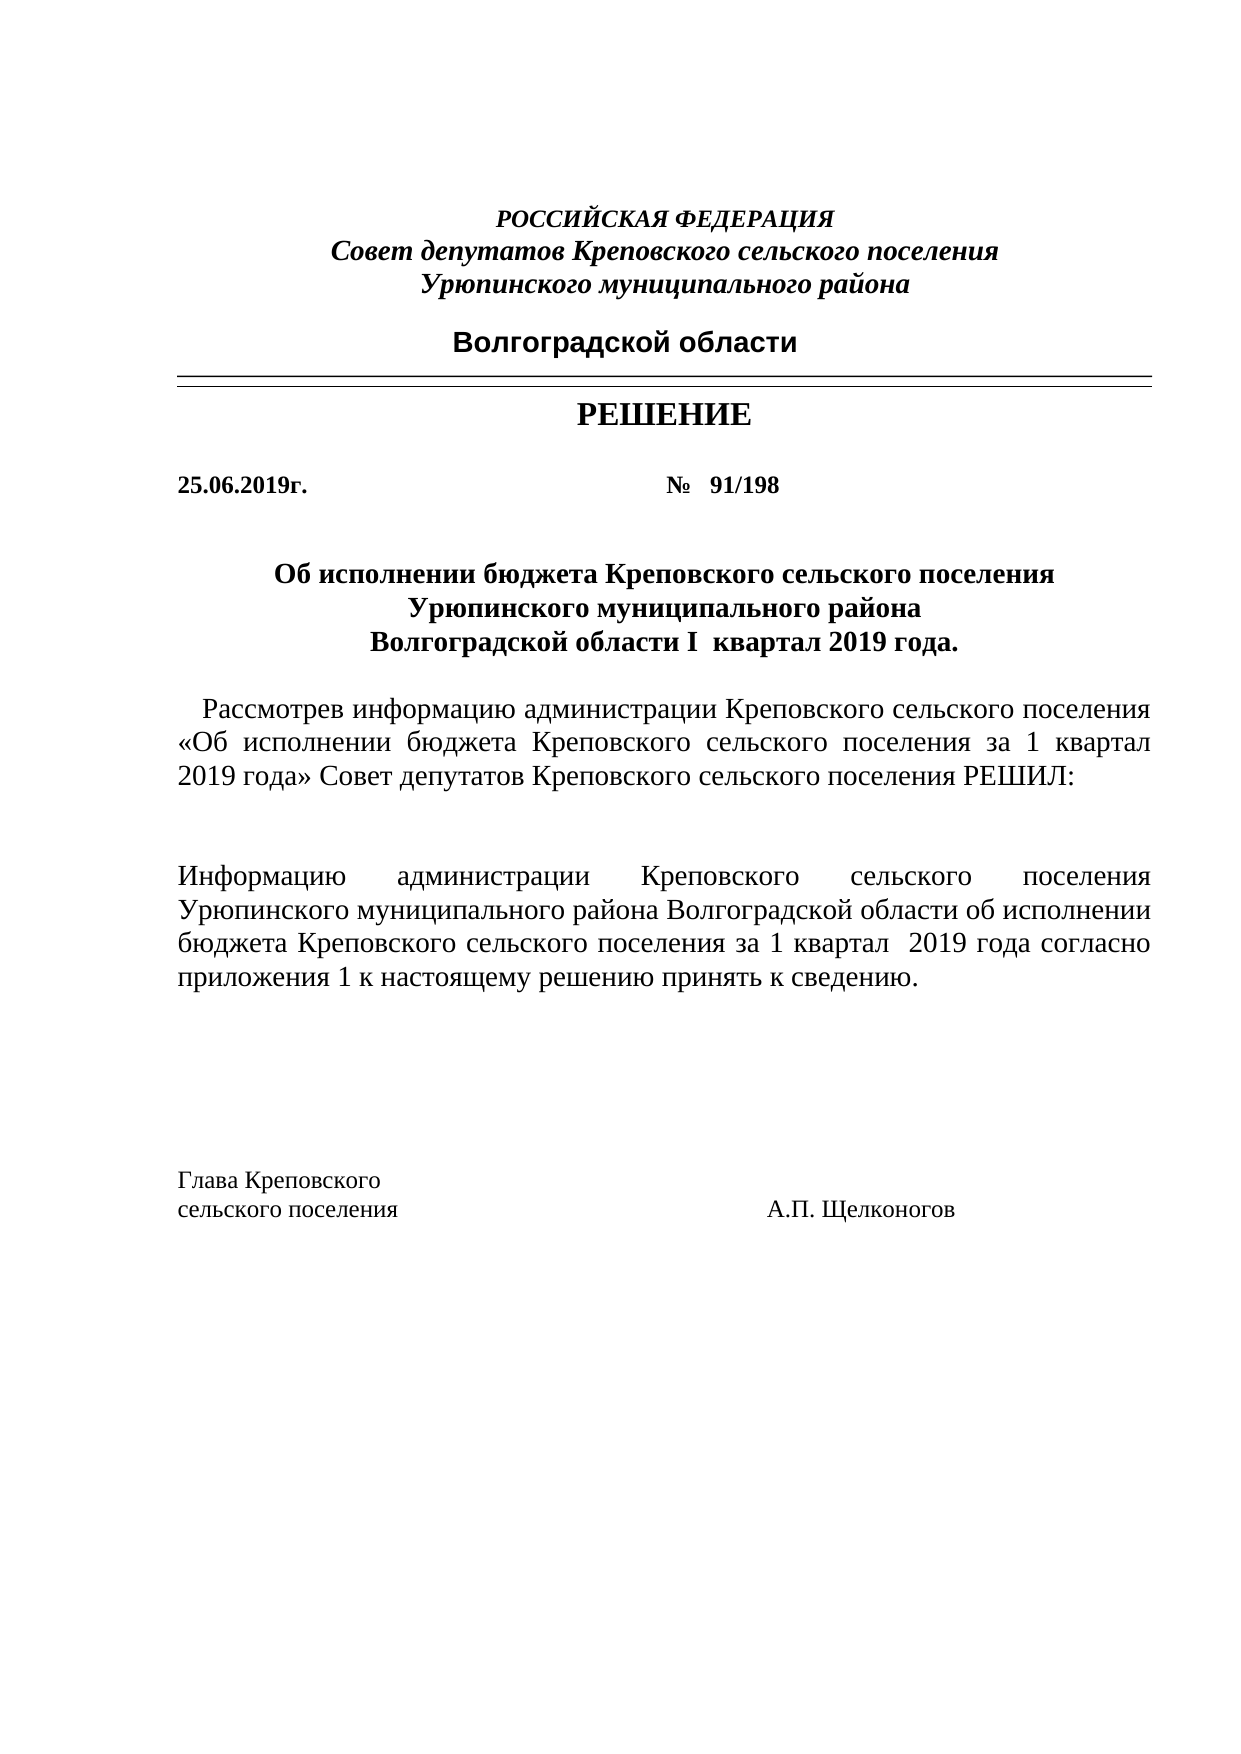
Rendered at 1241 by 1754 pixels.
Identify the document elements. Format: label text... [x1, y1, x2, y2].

text Информацию администрации Креповского сельского поселения Урюпинского муниципального района Волгоградской области об исполнении бюджета Креповского сельского поселения за 1 квартал 2019 года согласно приложения 1 к настоящему решению принять к сведению. [177, 858, 1152, 993]
text сельского поселения А.П. Щелконогов [177, 1194, 1152, 1223]
text РЕШЕНИЕ [177, 394, 1152, 432]
text 25.06.2019г. № 91/198 [177, 470, 1152, 499]
text Об исполнении бюджета Креповского сельского поселения [177, 557, 1152, 590]
text Совет депутатов Креповского сельского поселения [177, 233, 1152, 267]
text Урюпинского муниципального района [177, 267, 1152, 300]
text РОССИЙСКАЯ ФЕДЕРАЦИЯ [177, 204, 1152, 233]
text Урюпинского муниципального района [177, 590, 1152, 624]
text Глава Креповского [177, 1165, 1152, 1194]
text Волгоградской области I квартал 2019 года. [177, 624, 1152, 657]
text Рассмотрев информацию администрации Креповского сельского поселения «Об исполнении бюджета Креповского сельского поселения за 1 квартал 2019 года» Совет депутатов Креповского сельского поселения РЕШИЛ: [177, 691, 1152, 791]
text Волгоградской области [177, 325, 1152, 359]
